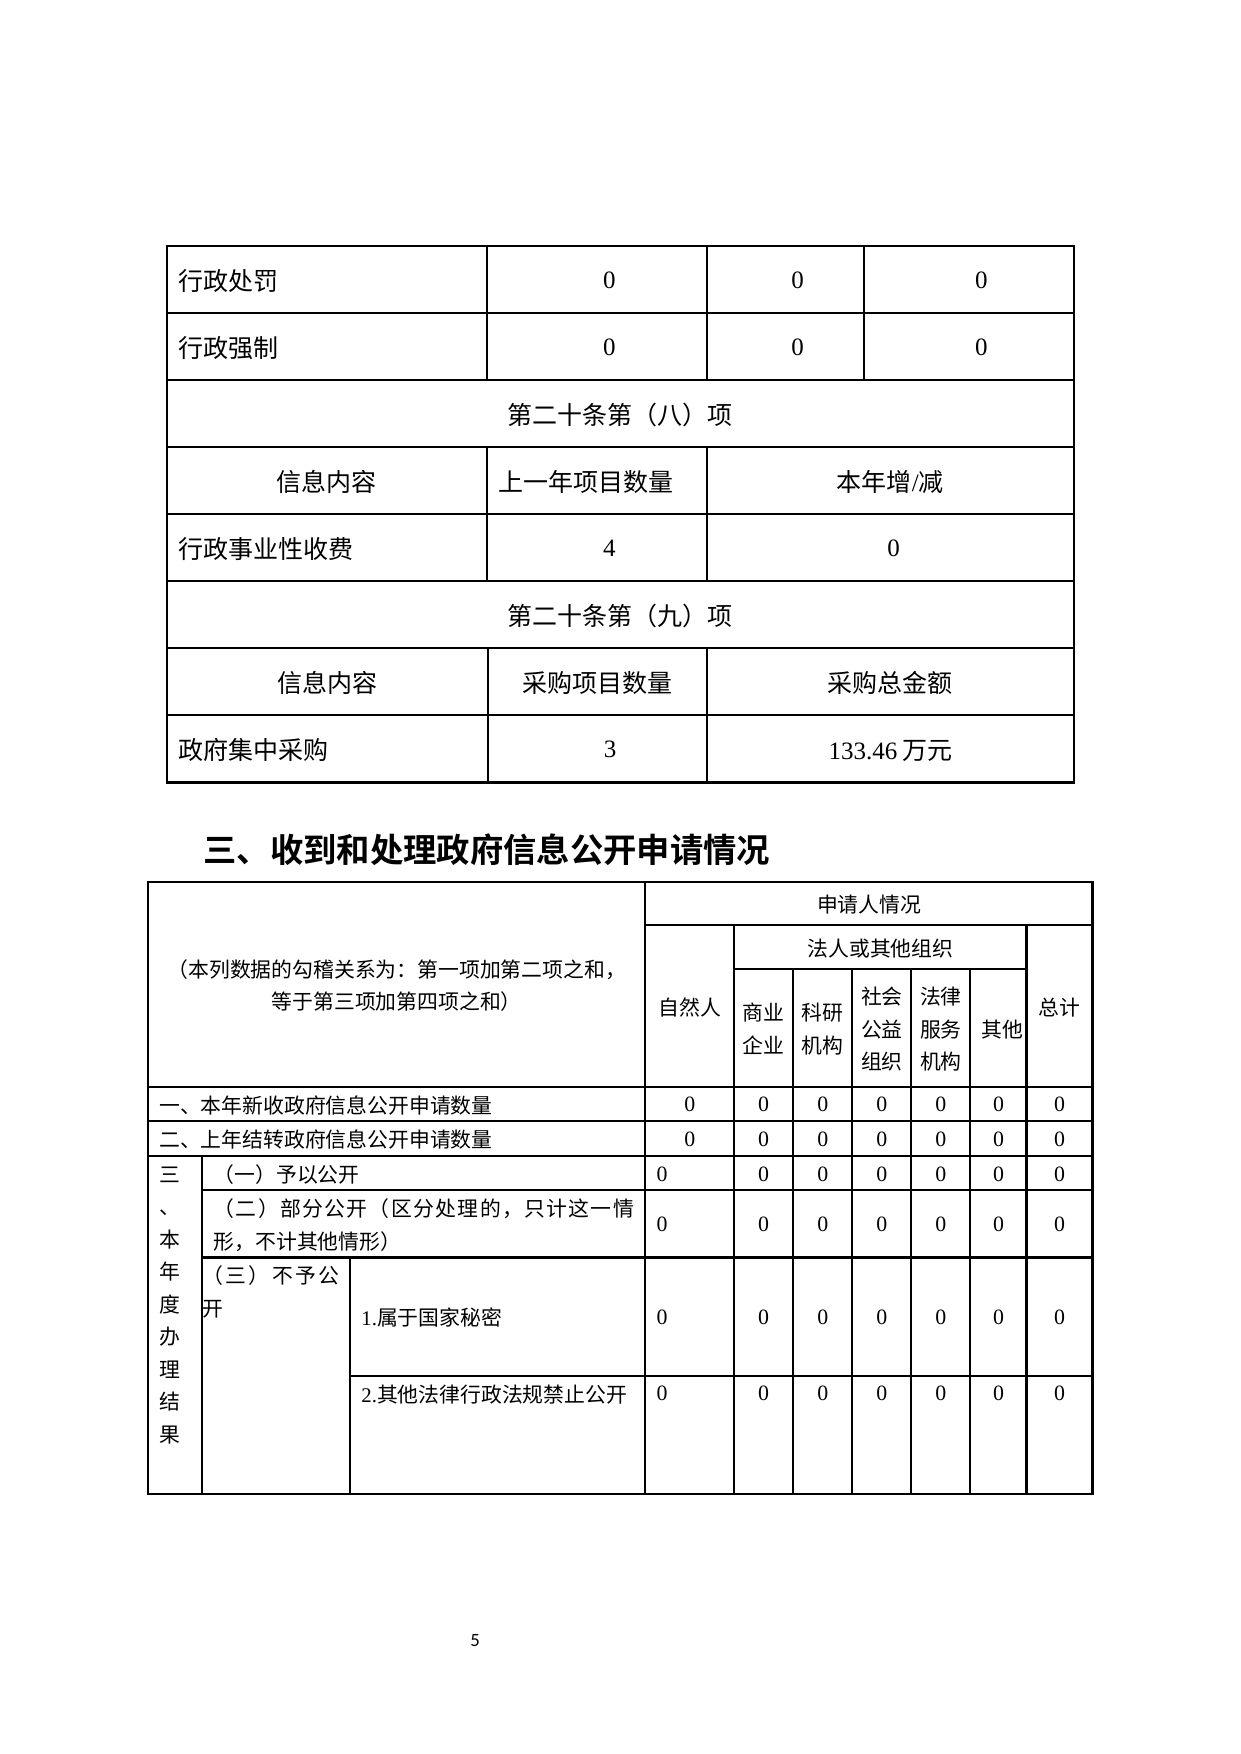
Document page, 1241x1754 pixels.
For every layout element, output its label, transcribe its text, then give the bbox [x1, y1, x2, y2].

table_cell 0 [708, 515, 1073, 580]
table_cell 第二十条第（九）项 [168, 582, 1073, 647]
table_cell 二、上年结转政府信息公开申请数量 [149, 1122, 644, 1155]
table_cell 0 [735, 1088, 792, 1120]
table_cell 0 [853, 1259, 910, 1374]
table_cell 0 [912, 1259, 969, 1374]
table_cell 行政处罚 [168, 247, 486, 312]
table_cell 本年增/减 [708, 448, 1073, 513]
table_cell 2.其他法律行政法规禁止公开 [351, 1377, 644, 1493]
table_cell 0 [646, 1191, 733, 1256]
table_cell （三）不予公开 [203, 1259, 349, 1493]
table_cell 法律服务机构 [912, 970, 969, 1086]
table_cell 0 [794, 1157, 851, 1189]
table_cell 0 [1028, 1191, 1091, 1256]
table_cell 133.46万元 [708, 716, 1073, 781]
table_cell 0 [1028, 1259, 1091, 1374]
table_cell 0 [794, 1122, 851, 1155]
table_cell 0 [853, 1377, 910, 1493]
table_cell 3 [489, 716, 706, 781]
table_cell 4 [488, 515, 706, 580]
table_cell 0 [853, 1088, 910, 1120]
table_cell 0 [971, 1088, 1025, 1120]
table_cell 0 [971, 1157, 1025, 1189]
table_cell 0 [708, 314, 863, 379]
table_cell （二）部分公开（区分处理的，只计这一情形，不计其他情形） [203, 1191, 644, 1256]
table_cell 0 [646, 1157, 733, 1189]
table_cell 0 [735, 1377, 792, 1493]
table_header （本列数据的勾稽关系为：第一项加第二项之和， 等于第三项加第四项之和） [149, 883, 644, 1086]
table_cell 0 [708, 247, 863, 312]
table_cell 第二十条第（八）项 [168, 381, 1073, 446]
table_cell 0 [971, 1259, 1025, 1374]
table_cell 0 [971, 1122, 1025, 1155]
text 三、收到和处理政府信息公开申请情况 [139, 816, 1081, 881]
table_cell 采购总金额 [708, 649, 1073, 714]
table_cell 商业企业 [735, 970, 792, 1086]
table_cell 信息内容 [168, 448, 486, 513]
table_cell 0 [971, 1377, 1025, 1493]
table_cell 0 [735, 1259, 792, 1374]
table_cell 一、本年新收政府信息公开申请数量 [149, 1088, 644, 1120]
table_cell 0 [865, 314, 1073, 379]
table_cell 0 [853, 1122, 910, 1155]
table_cell 0 [794, 1377, 851, 1493]
table_cell 0 [1028, 1122, 1091, 1155]
table_cell 上一年项目数量 [488, 448, 706, 513]
table_cell 0 [1028, 1157, 1091, 1189]
table_cell 0 [1028, 1377, 1091, 1493]
table_cell 0 [646, 1088, 733, 1120]
table_cell 三、本年度办理结果 [149, 1157, 201, 1493]
table_cell 0 [971, 1191, 1025, 1256]
table_cell 1.属于国家秘密 [351, 1259, 644, 1374]
table_cell 行政事业性收费 [168, 515, 486, 580]
table_cell 0 [912, 1088, 969, 1120]
table_cell 采购项目数量 [489, 649, 706, 714]
table_cell 0 [735, 1157, 792, 1189]
table_cell 其他 [971, 970, 1025, 1086]
table_cell 自然人 [646, 926, 733, 1086]
table_cell 0 [646, 1122, 733, 1155]
table_cell 科研机构 [794, 970, 851, 1086]
table_cell 0 [735, 1191, 792, 1256]
table_cell 0 [912, 1377, 969, 1493]
table_cell 0 [794, 1259, 851, 1374]
table_cell 政府集中采购 [168, 716, 487, 781]
table_cell 0 [1028, 1088, 1091, 1120]
table_cell 0 [912, 1191, 969, 1256]
table_cell 0 [853, 1191, 910, 1256]
table_cell 0 [794, 1088, 851, 1120]
table_cell 0 [646, 1377, 733, 1493]
table_header 申请人情况 [646, 883, 1091, 924]
table_cell 行政强制 [168, 314, 486, 379]
table_cell 0 [488, 314, 706, 379]
table_cell 0 [488, 247, 706, 312]
table_cell 总计 [1028, 926, 1091, 1086]
table_cell （一）予以公开 [203, 1157, 644, 1189]
table_cell 0 [865, 247, 1073, 312]
table_cell 社会公益组织 [853, 970, 910, 1086]
table_cell 0 [912, 1122, 969, 1155]
table_cell 信息内容 [168, 649, 487, 714]
table_cell 法人或其他组织 [735, 926, 1025, 968]
table_cell 0 [853, 1157, 910, 1189]
table_cell 0 [735, 1122, 792, 1155]
table_cell 0 [794, 1191, 851, 1256]
table_cell 0 [646, 1259, 733, 1374]
table_cell 0 [912, 1157, 969, 1189]
